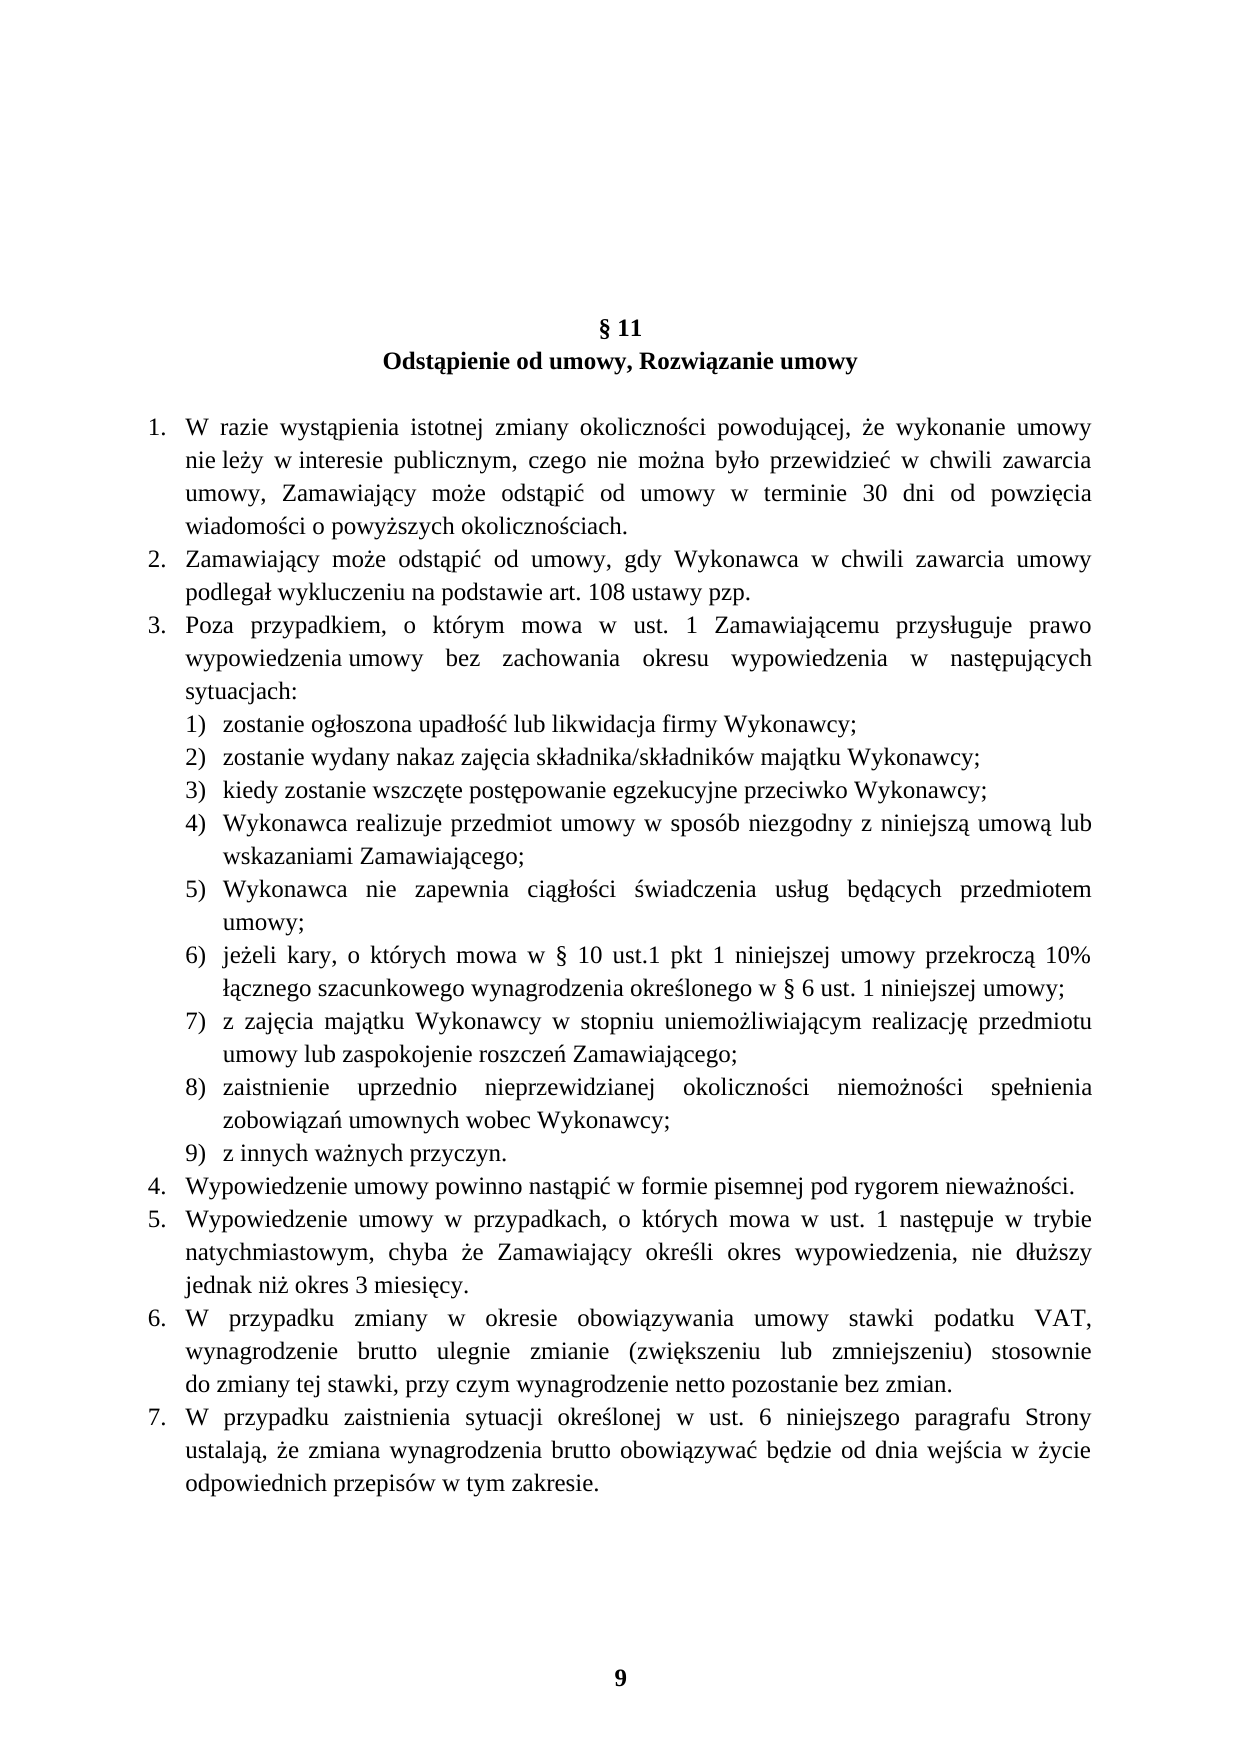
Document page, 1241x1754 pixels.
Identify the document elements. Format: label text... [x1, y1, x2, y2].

list W razie wystąpienia istotnej zmiany okoliczności powodującej, że wykonanie umowy nie leży w interesie publicznym, czego nie można było przewidzieć w chwili zawarcia umowy, Zamawiający może odstąpić od umowy w terminie 30 dni od powzięcia wiadomości o powyższych okolicznościach. [148, 412, 1093, 539]
list W przypadku zaistnienia sytuacji określonej w ust. 6 niniejszego paragrafu Strony ustalają, że zmiana wynagrodzenia brutto obowiązywać będzie od dnia wejścia w życie odpowiednich przepisów w tym zakresie. [148, 1402, 1093, 1497]
text Odstąpienie od umowy, Rozwiązanie umowy [148, 346, 1093, 374]
list Poza przypadkiem, o którym mowa w ust. 1 Zamawiającemu przysługuje prawo wypowiedzenia umowy bez zachowania okresu wypowiedzenia w następujących sytuacjach: [148, 610, 1093, 705]
list jeżeli kary, o których mowa w § 10 ust.1 pkt 1 niniejszej umowy przekroczą 10% łącznego szacunkowego wynagrodzenia określonego w § 6 ust. 1 niniejszej umowy; [185, 940, 1093, 1002]
list kiedy zostanie wszczęte postępowanie egzekucyjne przeciwko Wykonawcy; [185, 775, 1093, 804]
list Wypowiedzenie umowy w przypadkach, o których mowa w ust. 1 następuje w trybie natychmiastowym, chyba że Zamawiający określi okres wypowiedzenia, nie dłuższy jednak niż okres 3 miesięcy. [148, 1204, 1093, 1299]
list zostanie ogłoszona upadłość lub likwidacja firmy Wykonawcy; [185, 709, 1093, 738]
list Wykonawca realizuje przedmiot umowy w sposób niezgodny z niniejszą umową lub wskazaniami Zamawiającego; [185, 808, 1093, 870]
list Wykonawca nie zapewnia ciągłości świadczenia usług będących przedmiotem umowy; [185, 874, 1093, 936]
list Zamawiający może odstąpić od umowy, gdy Wykonawca w chwili zawarcia umowy podlegał wykluczeniu na podstawie art. 108 ustawy pzp. [148, 544, 1093, 606]
list z innych ważnych przyczyn. [185, 1138, 1093, 1167]
list Wypowiedzenie umowy powinno nastąpić w formie pisemnej pod rygorem nieważności. [148, 1171, 1093, 1200]
list zostanie wydany nakaz zajęcia składnika/składników majątku Wykonawcy; [185, 742, 1093, 771]
list z zajęcia majątku Wykonawcy w stopniu uniemożliwiającym realizację przedmiotu umowy lub zaspokojenie roszczeń Zamawiającego; [185, 1006, 1093, 1068]
text § 11 [148, 313, 1093, 341]
list W przypadku zmiany w okresie obowiązywania umowy stawki podatku VAT, wynagrodzenie brutto ulegnie zmianie (zwiększeniu lub zmniejszeniu) stosownie do zmiany tej stawki, przy czym wynagrodzenie netto pozostanie bez zmian. [148, 1303, 1093, 1398]
list zaistnienie uprzednio nieprzewidzianej okoliczności niemożności spełnienia zobowiązań umownych wobec Wykonawcy; [185, 1072, 1093, 1134]
